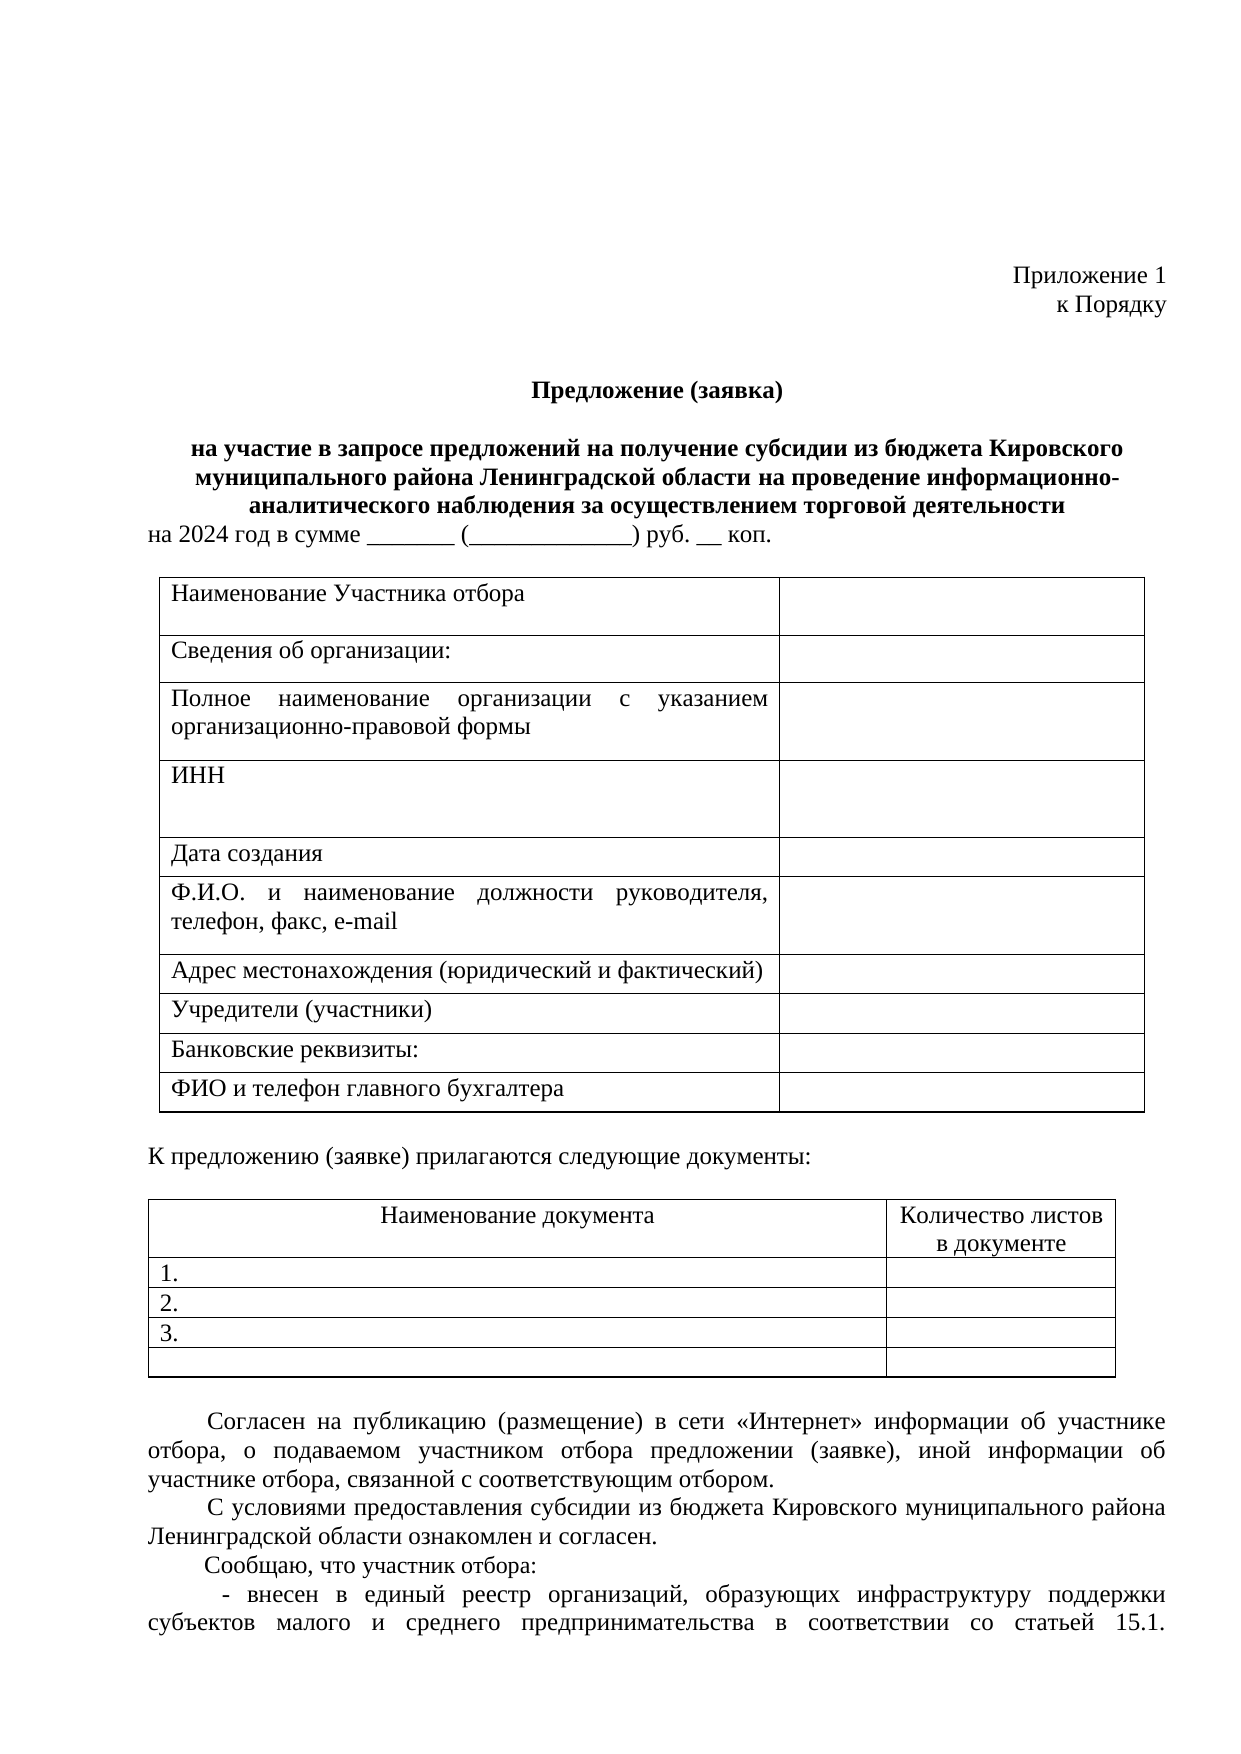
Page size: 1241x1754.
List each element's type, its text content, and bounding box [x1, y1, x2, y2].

table_cell Адрес местонахождения (юридический и фактический) [160, 955, 779, 993]
text на 2024 год в сумме _______ (_____________) руб. __ коп. [148, 519, 1167, 548]
text С условиями предоставления субсидии из бюджета Кировского муниципального района Ленинградской области ознакомлен и согласен. [148, 1492, 1167, 1550]
text Приложение 1 [148, 260, 1167, 289]
text Сообщаю, что участник отбора: [148, 1550, 1167, 1579]
table_cell [780, 838, 1144, 876]
table_header Наименование документа [149, 1200, 886, 1257]
table_cell [780, 1073, 1144, 1111]
table_cell [887, 1318, 1115, 1347]
table_cell [780, 683, 1144, 759]
text К предложению (заявке) прилагаются следующие документы: [148, 1141, 1167, 1170]
table_cell Дата создания [160, 838, 779, 876]
table_cell ФИО и телефон главного бухгалтера [160, 1073, 779, 1111]
table_cell ИНН [160, 761, 779, 837]
table_cell [780, 1034, 1144, 1072]
text Согласен на публикацию (размещение) в сети «Интернет» информации об участнике отбора, о подаваемом участником отбора предложении (заявке), иной информации об участнике отбора, связанной с соответствующим отбором. [148, 1406, 1167, 1492]
table_cell [149, 1258, 886, 1287]
table_cell Учредители (участники) [160, 994, 779, 1033]
table_cell [780, 877, 1144, 954]
table_cell [149, 1288, 886, 1317]
table_cell [780, 636, 1144, 682]
table_cell [780, 761, 1144, 837]
table_cell [149, 1348, 886, 1376]
text к Порядку [148, 289, 1167, 318]
title на участие в запросе предложений на получение субсидии из бюджета Кировского муниципального района Ленинградской области на проведение информационно-аналитического наблюдения за осуществлением торговой деятельности [148, 433, 1167, 519]
table_cell [887, 1348, 1115, 1376]
table_cell [780, 955, 1144, 993]
table_cell Полное наименование организации с указанием организационно-правовой формы [160, 683, 779, 759]
table_cell [149, 1318, 886, 1347]
table_header [780, 578, 1144, 634]
table_cell Банковские реквизиты: [160, 1034, 779, 1072]
table_cell Ф.И.О. и наименование должности руководителя, телефон, факс, e-mail [160, 877, 779, 954]
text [148, 1579, 1167, 1636]
text Предложение (заявка) [148, 375, 1167, 404]
table_cell Сведения об организации: [160, 636, 779, 682]
table_header Наименование Участника отбора [160, 578, 779, 634]
table_cell [780, 994, 1144, 1033]
table_cell [887, 1258, 1115, 1287]
table_header Количество листов в документе [887, 1200, 1115, 1257]
table_cell [887, 1288, 1115, 1317]
